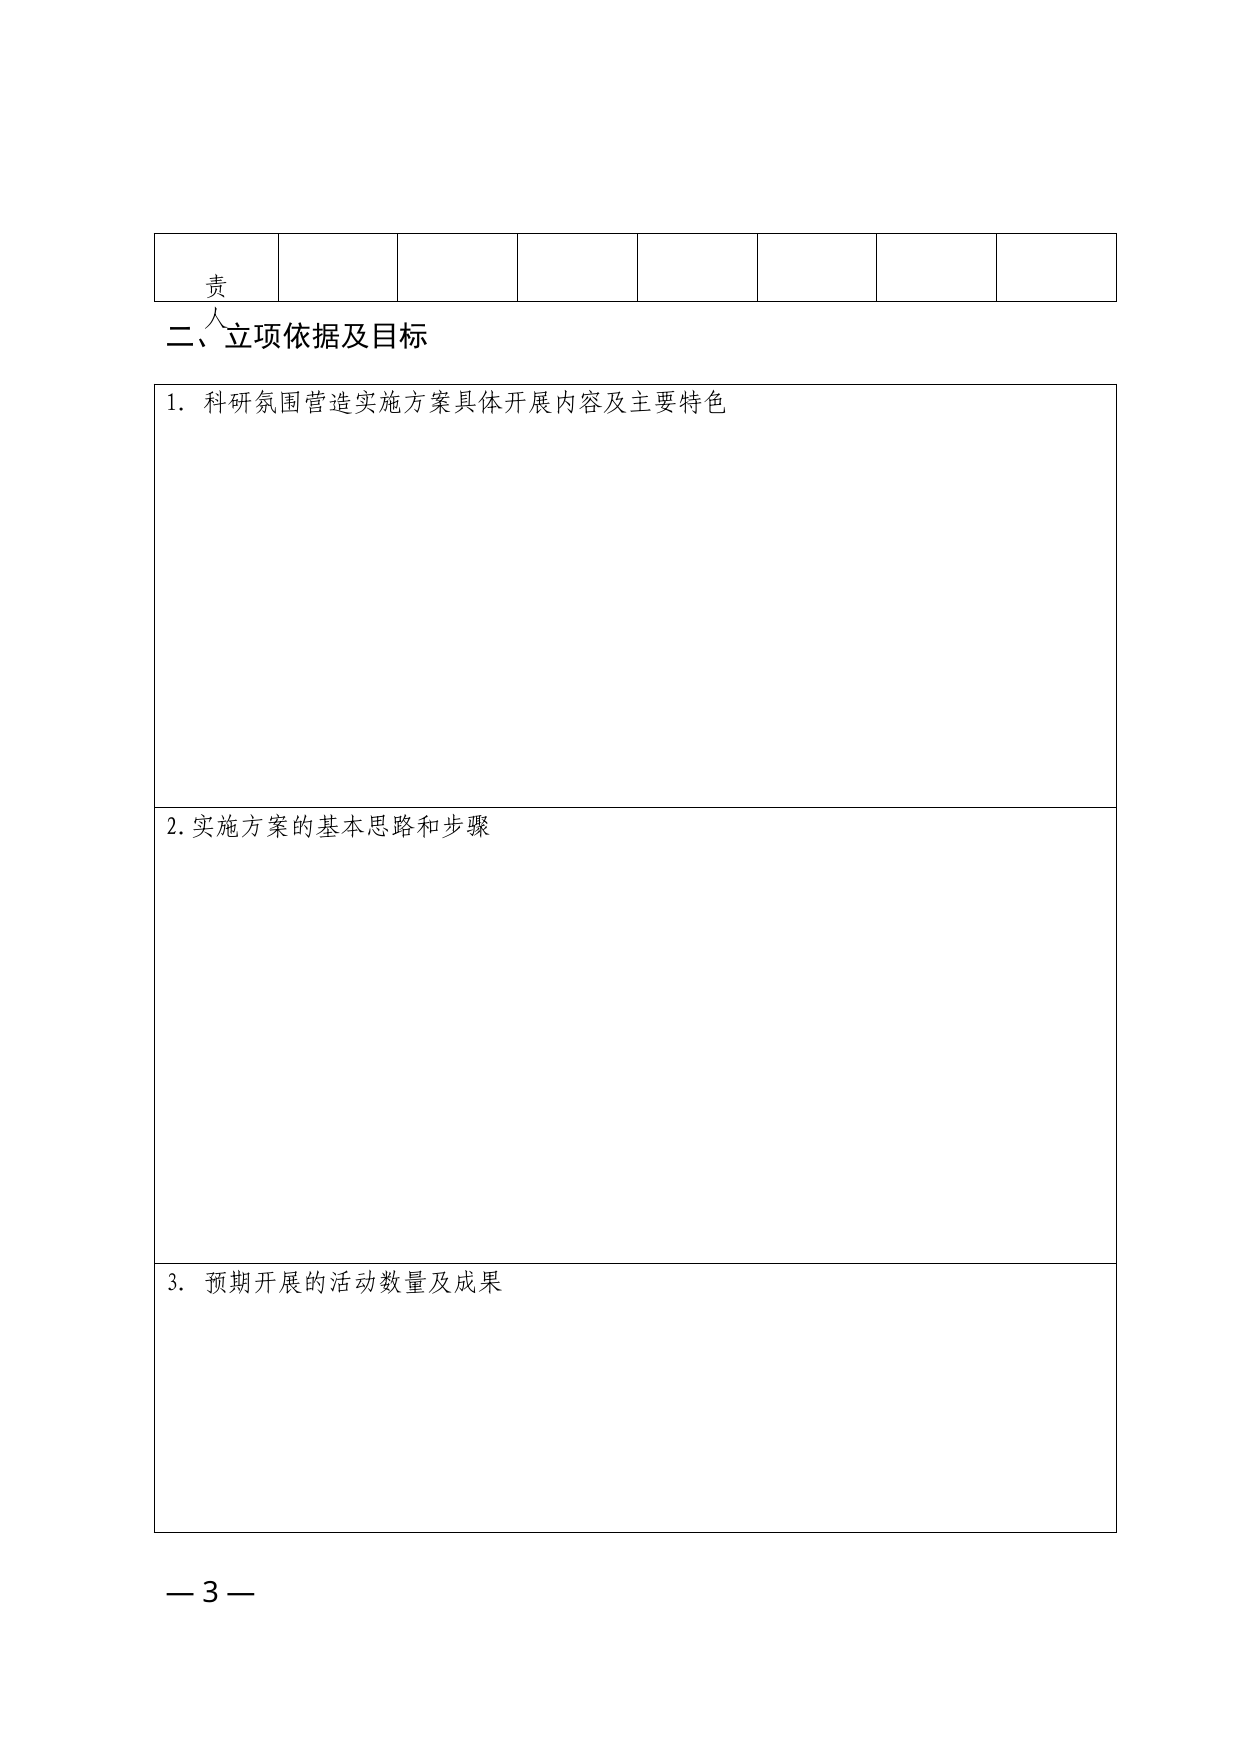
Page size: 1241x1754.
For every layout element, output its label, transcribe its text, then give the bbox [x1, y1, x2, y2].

table_cell [877, 234, 996, 301]
table_cell 2.实施方案的基本思路和步骤 [155, 808, 1116, 1263]
table_cell [518, 234, 637, 301]
table_cell [758, 234, 876, 301]
table_header 1．科研氛围营造实施方案具体开展内容及主要特色 [155, 385, 1116, 807]
text 二、立项依据及目标 [165, 302, 1087, 367]
table_cell 3．预期开展的活动数量及成果 [155, 1264, 1116, 1532]
table_cell [997, 234, 1116, 301]
table_cell [398, 234, 517, 301]
table_cell [638, 234, 757, 301]
table_cell [279, 234, 397, 301]
